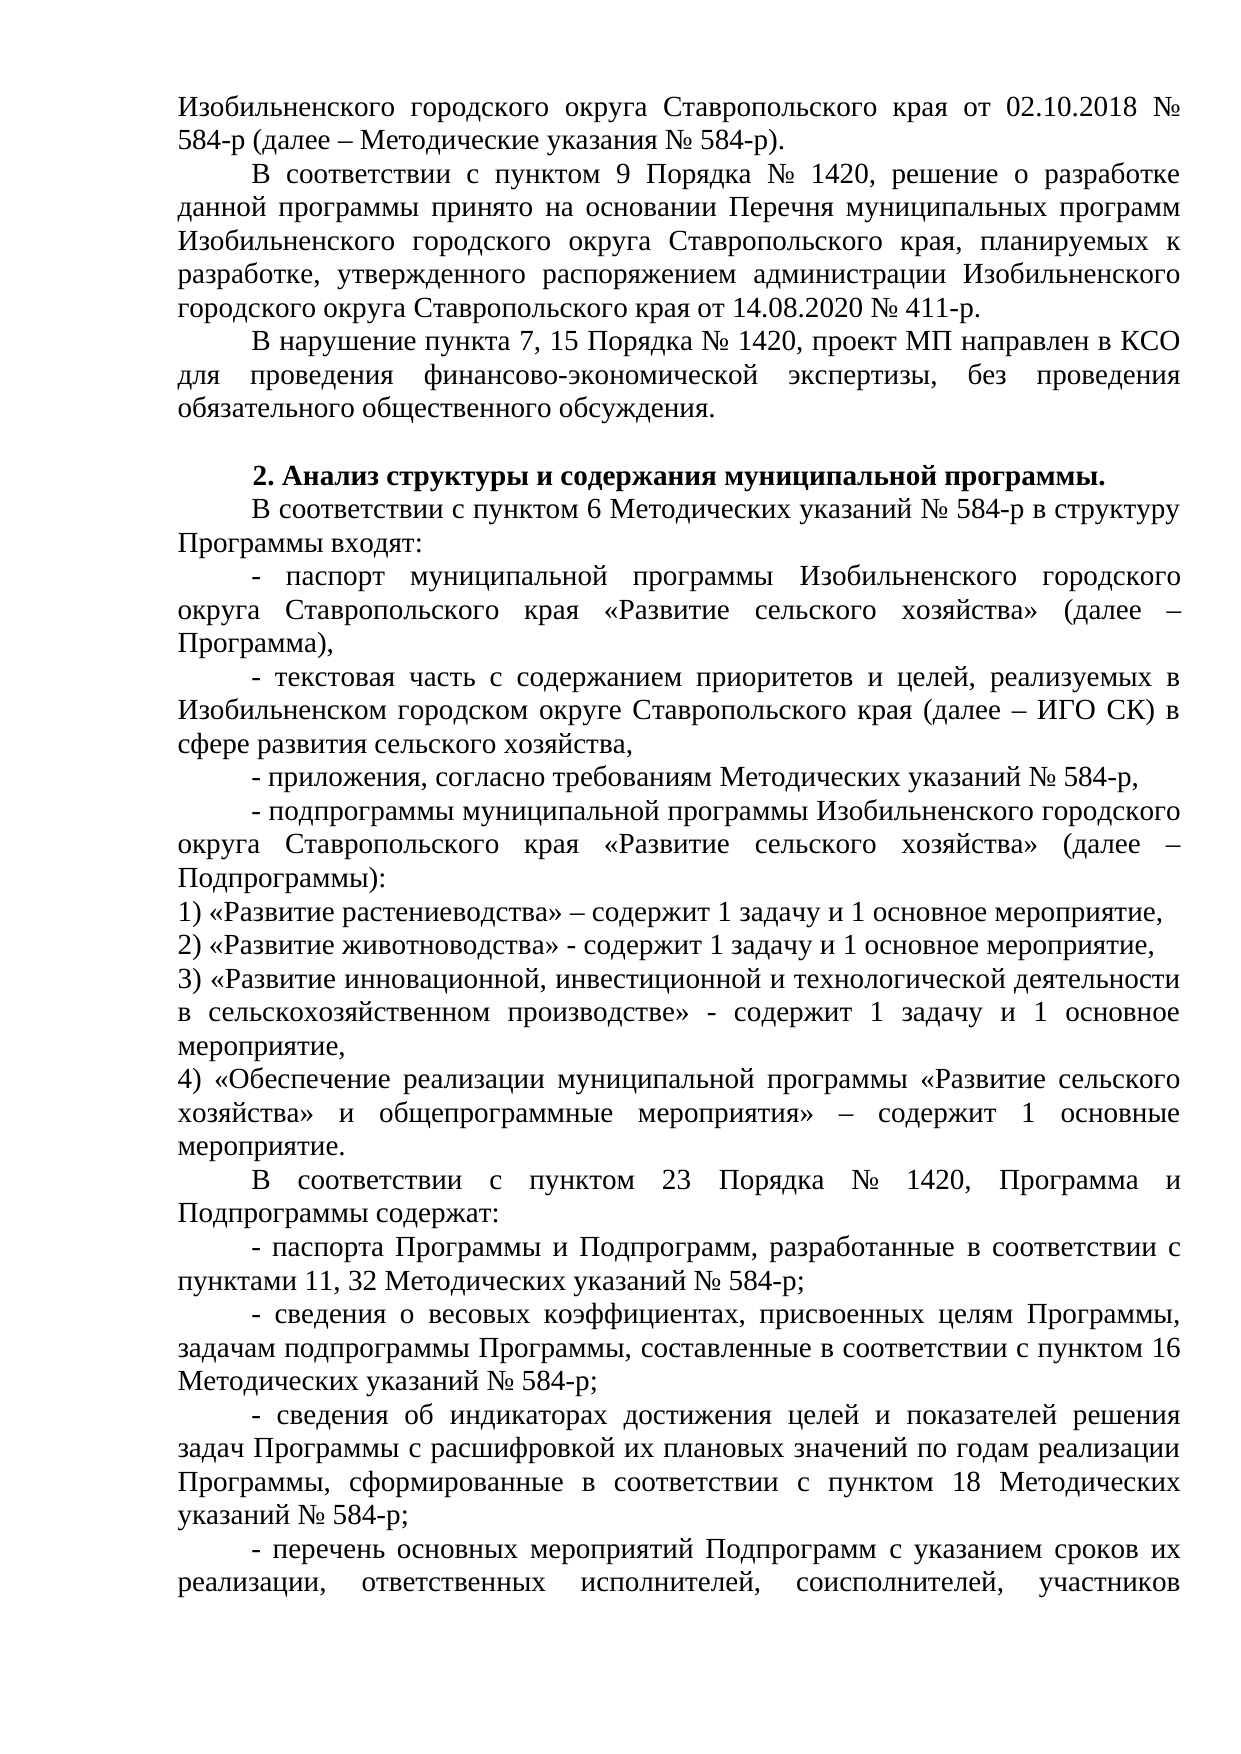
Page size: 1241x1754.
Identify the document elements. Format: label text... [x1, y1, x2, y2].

text В нарушение пункта 7, 15 Порядка № 1420, проект МП направлен в КСО для проведения финансово-экономической экспертизы, без проведения обязательного общественного обсуждения. [177, 323, 1181, 424]
text - сведения о весовых коэффициентах, присвоенных целям Программы, задачам подпрограммы Программы, составленные в соответствии с пунктом 16 Методических указаний № 584-р; [177, 1296, 1181, 1397]
text 1) «Развитие растениеводства» – содержит 1 задачу и 1 основное мероприятие, [177, 894, 1181, 927]
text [177, 1531, 1181, 1598]
text В соответствии с пунктом 9 Порядка № 1420, решение о разработке данной программы принято на основании Перечня муниципальных программ Изобильненского городского округа Ставропольского края, планируемых к разработке, утвержденного распоряжением администрации Изобильненского городского округа Ставропольского края от 14.08.2020 № 411-р. [177, 156, 1181, 323]
text - паспорта Программы и Подпрограмм, разработанные в соответствии с пунктами 11, 32 Методических указаний № 584-р; [177, 1229, 1181, 1296]
text В соответствии с пунктом 6 Методических указаний № 584-р в структуру Программы входят: [177, 491, 1181, 558]
text - паспорт муниципальной программы Изобильненского городского округа Ставропольского края «Развитие сельского хозяйства» (далее – Программа), [177, 558, 1181, 659]
text - приложения, согласно требованиям Методических указаний № 584-р, [177, 759, 1181, 793]
text - подпрограммы муниципальной программы Изобильненского городского округа Ставропольского края «Развитие сельского хозяйства» (далее – Подпрограммы): [177, 793, 1181, 894]
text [177, 89, 1181, 156]
text - текстовая часть с содержанием приоритетов и целей, реализуемых в Изобильненском городском округе Ставропольского края (далее – ИГО СК) в сфере развития сельского хозяйства, [177, 659, 1181, 759]
text - сведения об индикаторах достижения целей и показателей решения задач Программы с расшифровкой их плановых значений по годам реализации Программы, сформированные в соответствии с пунктом 18 Методических указаний № 584-р; [177, 1397, 1181, 1531]
text В соответствии с пунктом 23 Порядка № 1420, Программа и Подпрограммы содержат: [177, 1162, 1181, 1229]
text 2) «Развитие животноводства» - содержит 1 задачу и 1 основное мероприятие, [177, 927, 1181, 961]
text 3) «Развитие инновационной, инвестиционной и технологической деятельности в сельскохозяйственном производстве» - содержит 1 задачу и 1 основное мероприятие, [177, 961, 1181, 1061]
text 2. Анализ структуры и содержания муниципальной программы. [177, 458, 1181, 491]
text 4) «Обеспечение реализации муниципальной программы «Развитие сельского хозяйства» и общепрограммные мероприятия» – содержит 1 основные мероприятие. [177, 1061, 1181, 1162]
